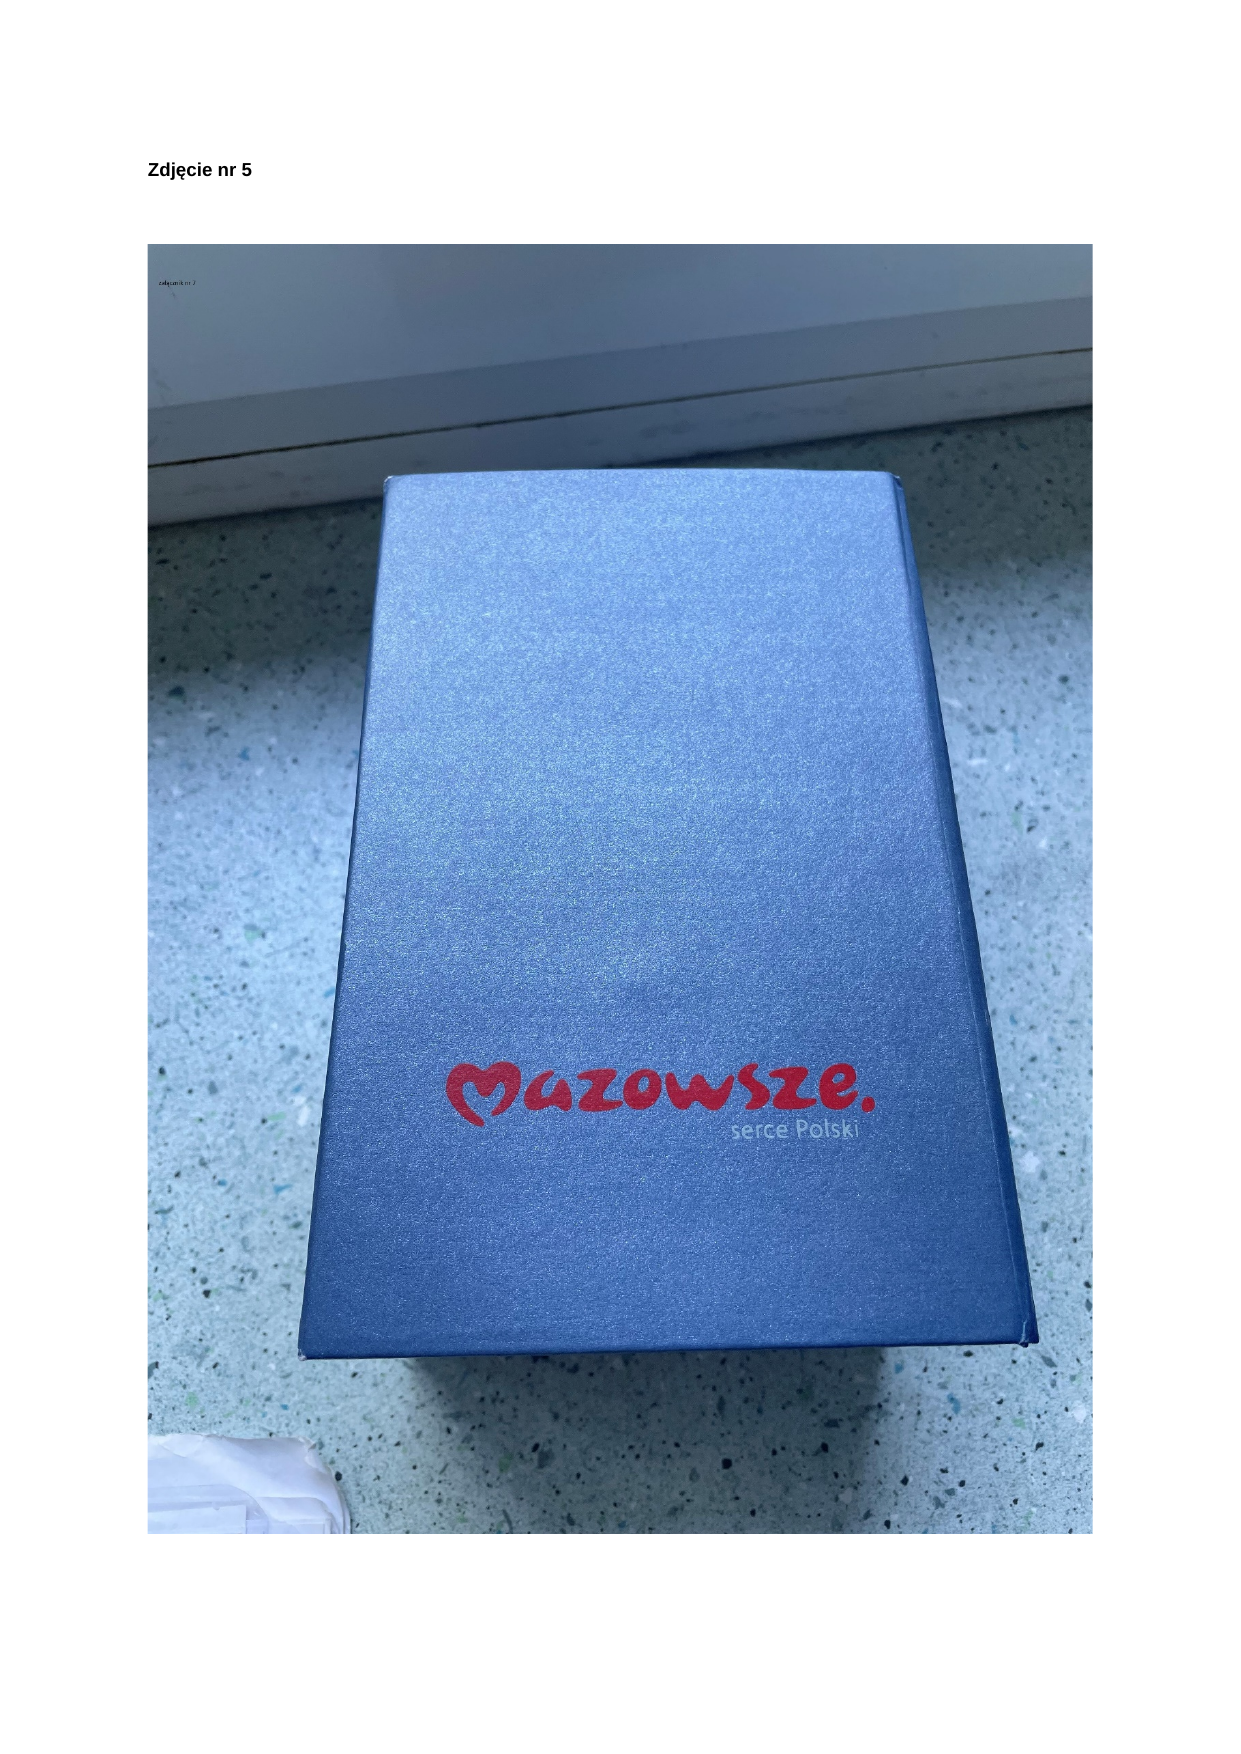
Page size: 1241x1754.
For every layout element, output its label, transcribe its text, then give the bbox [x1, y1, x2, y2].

text Zdjęcie nr 5 [148, 158, 1093, 180]
picture [147, 244, 1093, 1534]
